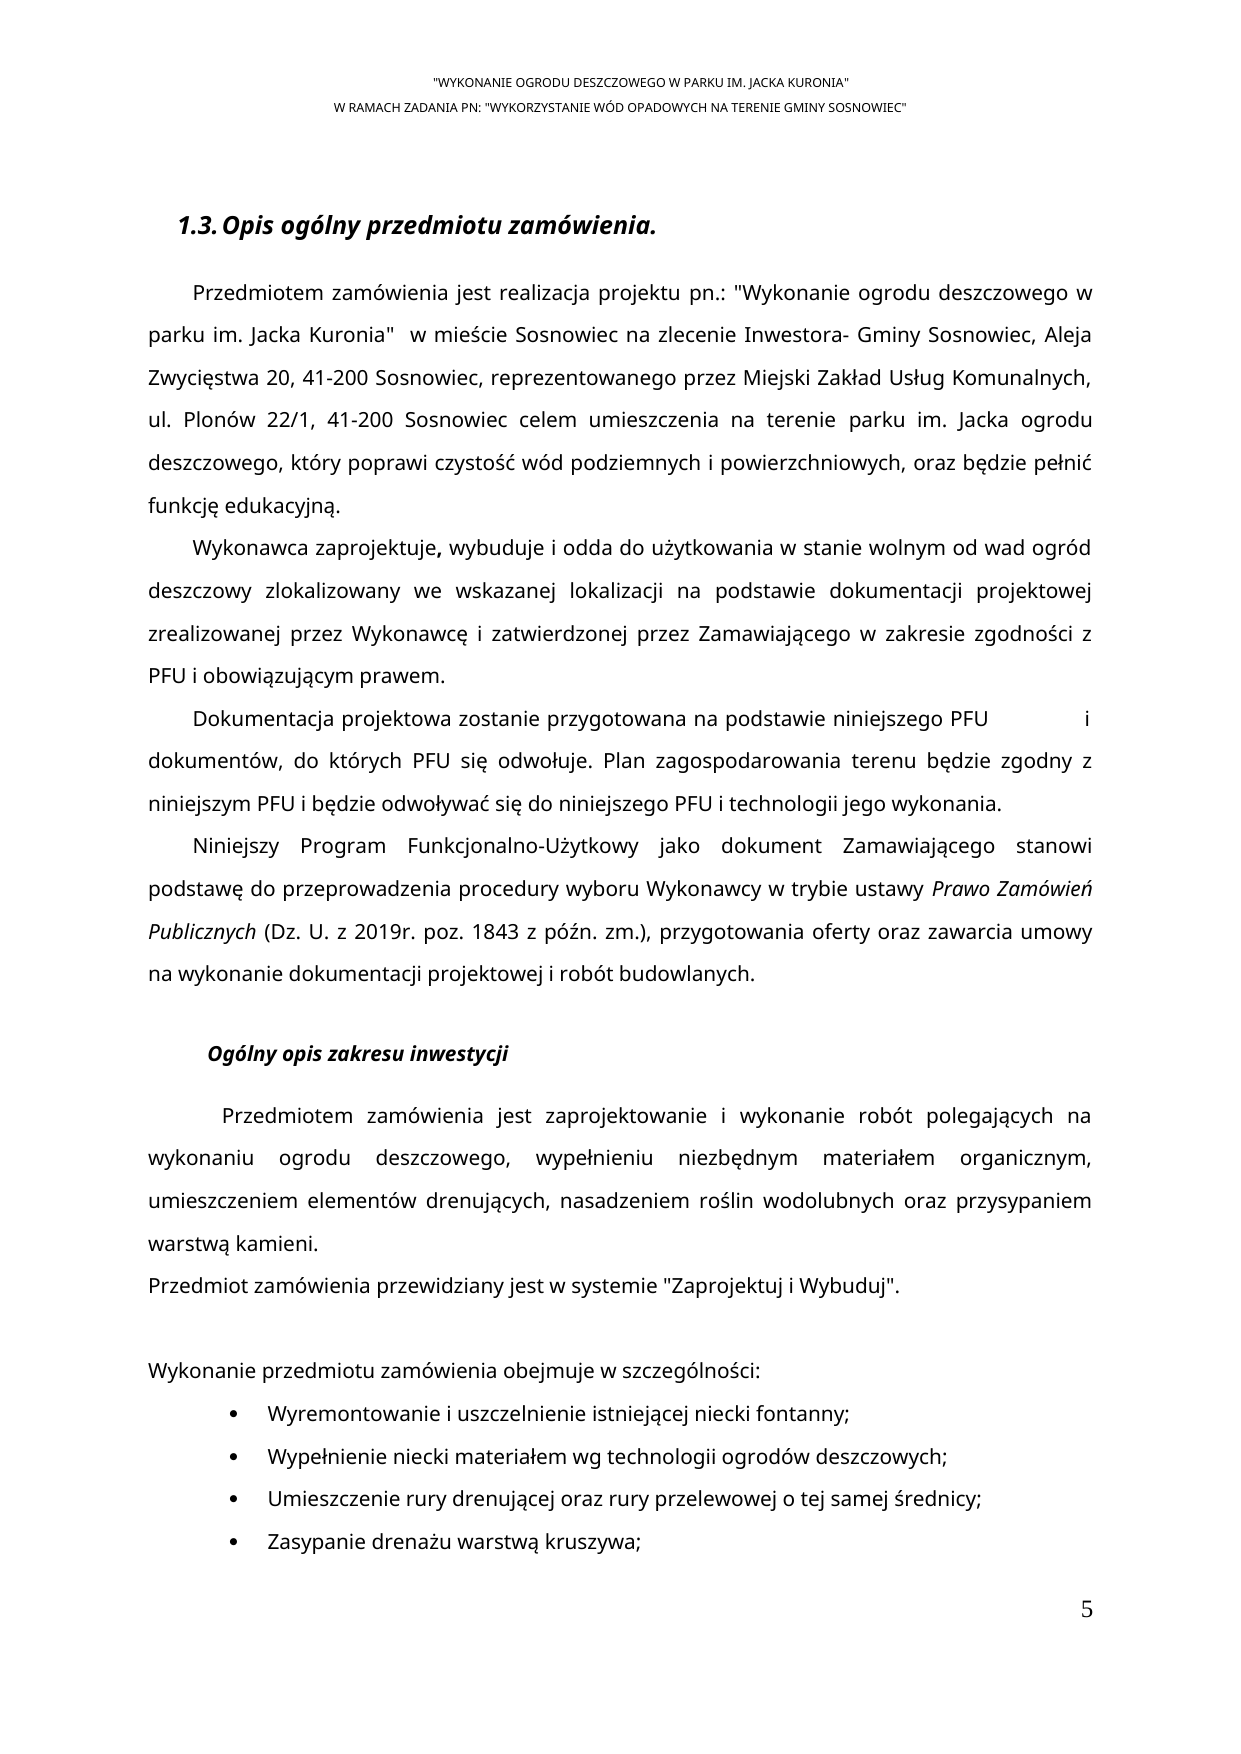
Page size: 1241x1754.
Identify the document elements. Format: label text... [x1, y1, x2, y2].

list Wypełnienie niecki materiałem wg technologii ogrodów deszczowych; [230, 1442, 1093, 1470]
text Niniejszy Program Funkcjonalno-Użytkowy jako dokument Zamawiającego stanowi podstawę do przeprowadzenia procedury wyboru Wykonawcy w trybie ustawy Prawo Zamówień Publicznych (Dz. U. z 2019r. poz. 1843 z późn. zm.), przygotowania oferty oraz zawarcia umowy na wykonanie dokumentacji projektowej i robót budowlanych. [148, 832, 1093, 988]
subtitle Ogólny opis zakresu inwestycji [207, 1039, 1093, 1068]
list Zasypanie drenażu warstwą kruszywa; [230, 1527, 1093, 1555]
text Wykonawca zaprojektuje, wybuduje i odda do użytkowania w stanie wolnym od wad ogród deszczowy zlokalizowany we wskazanej lokalizacji na podstawie dokumentacji projektowej zrealizowanej przez Wykonawcę i zatwierdzonej przez Zamawiającego w zakresie zgodności z PFU i obowiązującym prawem. [148, 533, 1093, 690]
text Przedmiotem zamówienia jest realizacja projektu pn.: "Wykonanie ogrodu deszczowego w parku im. Jacka Kuronia" w mieście Sosnowiec na zlecenie Inwestora- Gminy Sosnowiec, Aleja Zwycięstwa 20, 41-200 Sosnowiec, reprezentowanego przez Miejski Zakład Usług Komunalnych, ul. Plonów 22/1, 41-200 Sosnowiec celem umieszczenia na terenie parku im. Jacka ogrodu deszczowego, który poprawi czystość wód podziemnych i powierzchniowych, oraz będzie pełnić funkcję edukacyjną. [148, 278, 1093, 519]
text Wykonanie przedmiotu zamówienia obejmuje w szczególności: [148, 1357, 1093, 1385]
text Dokumentacja projektowa zostanie przygotowana na podstawie niniejszego PFU i dokumentów, do których PFU się odwołuje. Plan zagospodarowania terenu będzie zgodny z niniejszym PFU i będzie odwoływać się do niniejszego PFU i technologii jego wykonania. [148, 704, 1093, 817]
text Przedmiotem zamówienia jest zaprojektowanie i wykonanie robót polegających na wykonaniu ogrodu deszczowego, wypełnieniu niezbędnym materiałem organicznym, umieszczeniem elementów drenujących, nasadzeniem roślin wodolubnych oraz przysypaniem warstwą kamieni. [148, 1101, 1093, 1257]
list Wyremontowanie i uszczelnienie istniejącej niecki fontanny; [230, 1399, 1093, 1428]
text Przedmiot zamówienia przewidziany jest w systemie "Zaprojektuj i Wybuduj". [148, 1271, 1093, 1300]
list Umieszczenie rury drenującej oraz rury przelewowej o tej samej średnicy; [230, 1484, 1093, 1513]
subtitle Opis ogólny przedmiotu zamówienia. [177, 208, 1093, 242]
